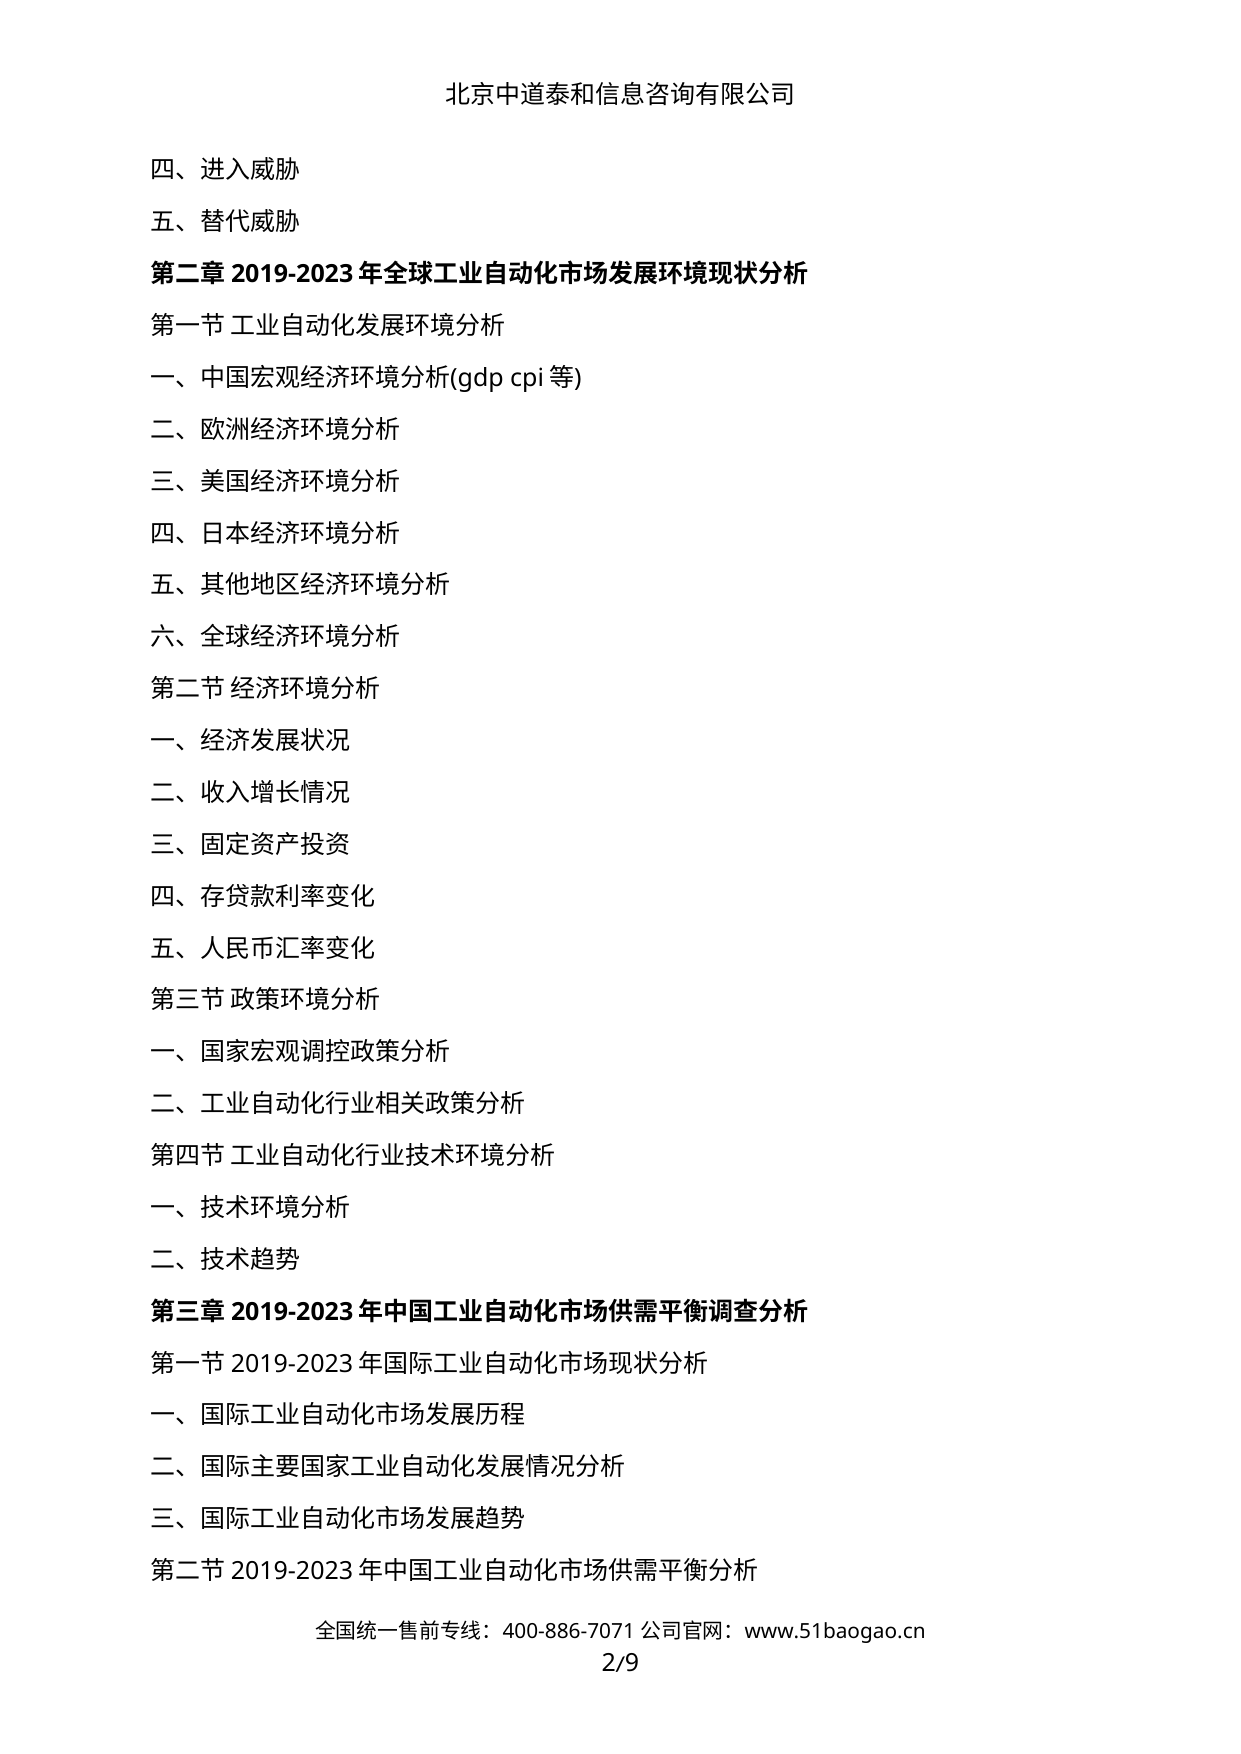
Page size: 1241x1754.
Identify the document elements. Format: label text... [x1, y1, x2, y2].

text 第一节 2019-2023年国际工业自动化市场现状分析 [150, 1343, 1090, 1379]
text 一、经济发展状况 [150, 721, 1090, 757]
text 二、收入增长情况 [150, 772, 1090, 809]
text 一、国家宏观调控政策分析 [150, 1032, 1090, 1068]
text 第二章 2019-2023年全球工业自动化市场发展环境现状分析 [150, 254, 1090, 290]
text 五、替代威胁 [150, 202, 1090, 238]
text 一、国际工业自动化市场发展历程 [150, 1395, 1090, 1431]
text 第三节 政策环境分析 [150, 980, 1090, 1016]
text 六、全球经济环境分析 [150, 617, 1090, 653]
text 二、技术趋势 [150, 1239, 1090, 1276]
text 四、存贷款利率变化 [150, 876, 1090, 912]
text 第四节 工业自动化行业技术环境分析 [150, 1136, 1090, 1172]
text 第二节 2019-2023年中国工业自动化市场供需平衡分析 [150, 1551, 1090, 1587]
text 一、技术环境分析 [150, 1187, 1090, 1224]
text 四、日本经济环境分析 [150, 513, 1090, 549]
text 第一节 工业自动化发展环境分析 [150, 306, 1090, 342]
text 二、工业自动化行业相关政策分析 [150, 1084, 1090, 1120]
text 五、人民币汇率变化 [150, 928, 1090, 964]
text 二、国际主要国家工业自动化发展情况分析 [150, 1447, 1090, 1483]
text 第三章 2019-2023年中国工业自动化市场供需平衡调查分析 [150, 1291, 1090, 1327]
text 一、中国宏观经济环境分析(gdp cpi等) [150, 357, 1090, 394]
text 第二节 经济环境分析 [150, 669, 1090, 705]
text 三、美国经济环境分析 [150, 461, 1090, 497]
text 四、进入威胁 [150, 150, 1090, 186]
text 三、国际工业自动化市场发展趋势 [150, 1499, 1090, 1535]
text 五、其他地区经济环境分析 [150, 565, 1090, 601]
text 三、固定资产投资 [150, 824, 1090, 861]
text 二、欧洲经济环境分析 [150, 409, 1090, 446]
